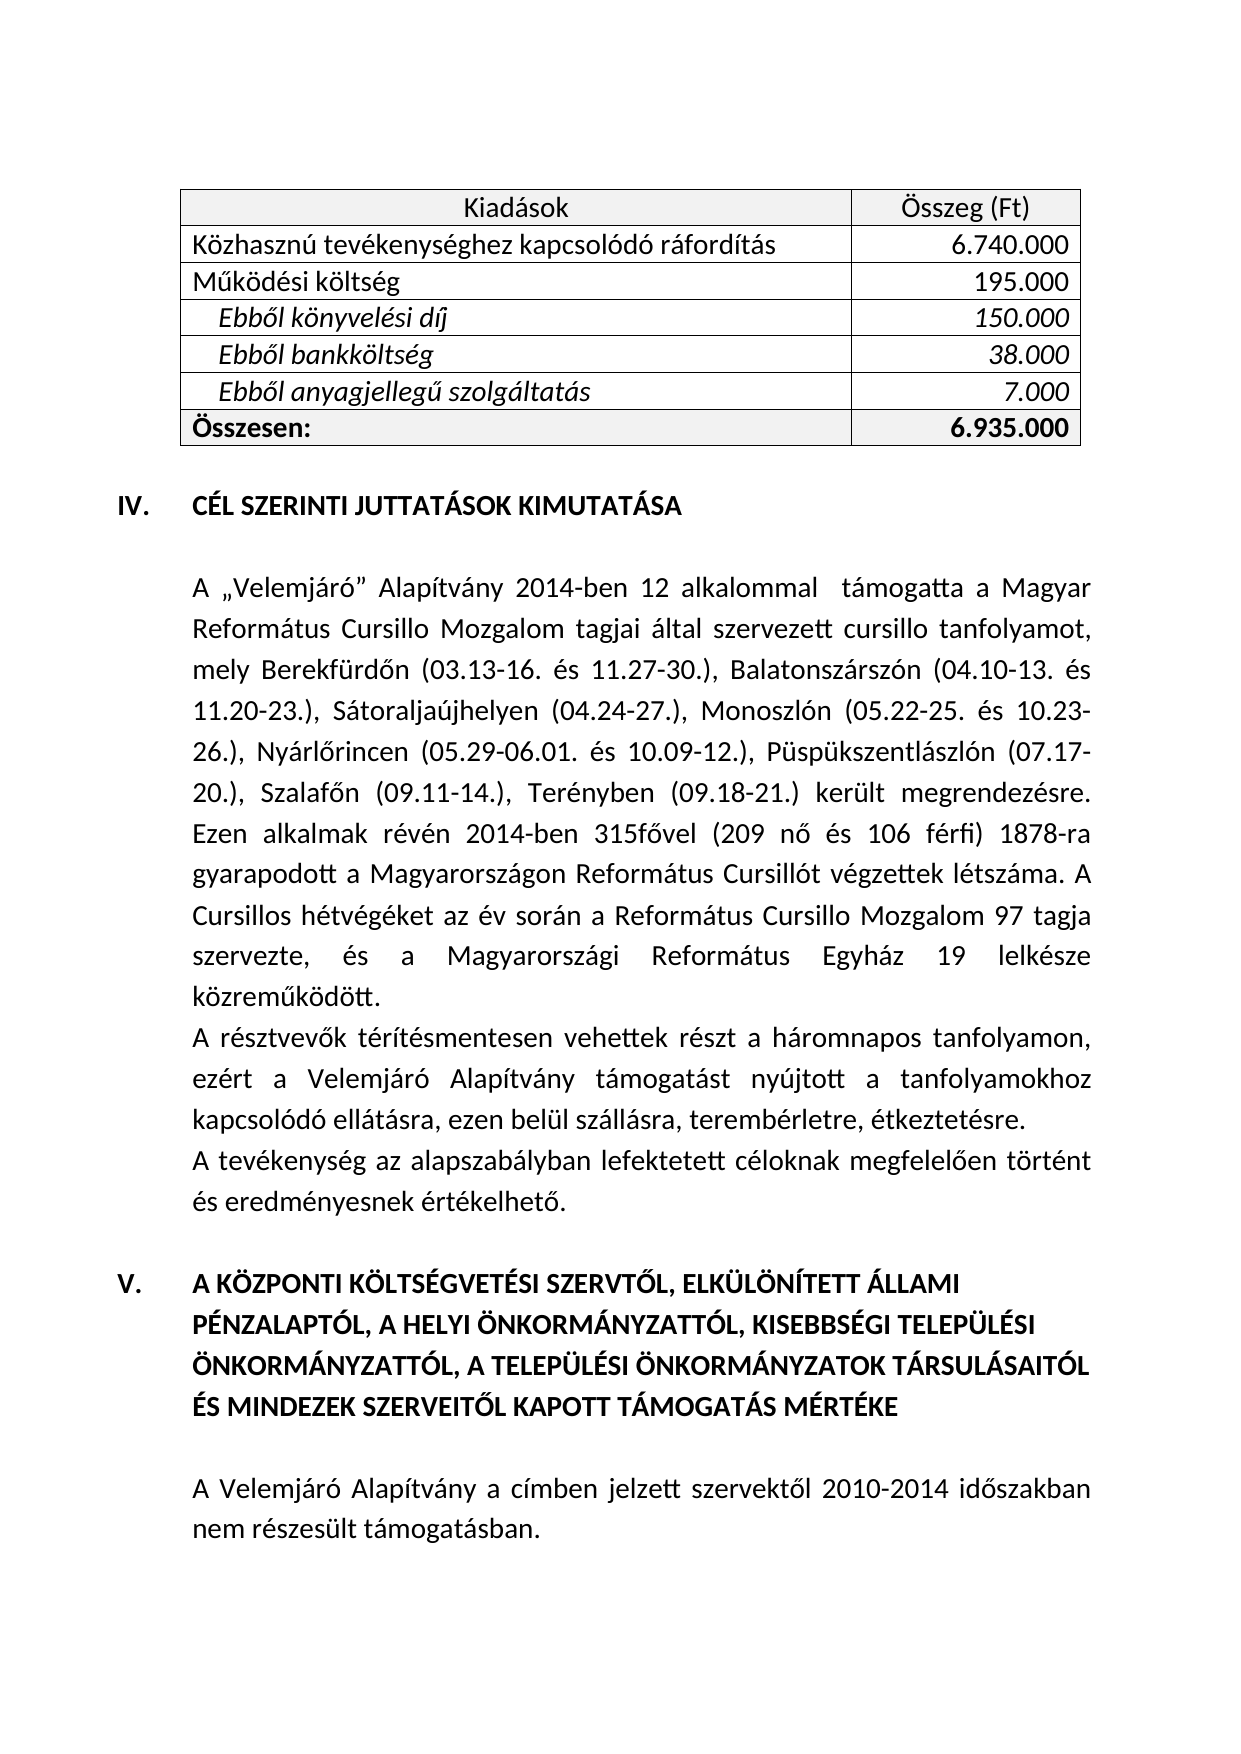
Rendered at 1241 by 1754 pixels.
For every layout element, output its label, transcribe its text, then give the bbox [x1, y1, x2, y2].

list CÉL SZERINTI JUTTATÁSOK KIMUTATÁSA [117, 487, 1093, 523]
table_cell Működési költség [181, 263, 851, 298]
table_cell Összesen: [181, 410, 851, 445]
table_cell 6.935.000 [852, 410, 1080, 445]
table_cell 38.000 [852, 336, 1080, 372]
table_cell Közhasznú tevékenységhez kapcsolódó ráfordítás [181, 226, 851, 262]
list A tevékenység az alapszabályban lefektetett céloknak megfelelően történt és eredményesnek értékelhető. [192, 1142, 1093, 1219]
table_cell Ebből anyagjellegű szolgáltatás [181, 373, 851, 408]
list A „Velemjáró” Alapítvány 2014-ben 12 alkalommal támogatta a Magyar Református Cursillo Mozgalom tagjai által szervezett cursillo tanfolyamot, mely Berekfürdőn (03.13-16. és 11.27-30.), Balatonszárszón (04.10-13. és 11.20-23.), Sátoraljaújhelyen (04.24-27.), Monoszlón (05.22-25. és 10.23-26.), Nyárlőrincen (05.29-06.01. és 10.09-12.), Püspükszentlászlón (07.17-20.), Szalafőn (09.11-14.), Terényben (09.18-21.) került megrendezésre. Ezen alkalmak révén 2014-ben 315fővel (209 nő és 106 férfi) 1878-ra gyarapodott a Magyarországon Református Cursillót végzettek létszáma. A Cursillos hétvégéket az év során a Református Cursillo Mozgalom 97 tagja szervezte, és a Magyarországi Református Egyház 19 lelkésze közreműködött. [192, 569, 1093, 1014]
table_cell Ebből könyvelési díj [181, 300, 851, 335]
table_header Összeg (Ft) [852, 190, 1080, 225]
list A KÖZPONTI KÖLTSÉGVETÉSI SZERVTŐL, ELKÜLÖNÍTETT ÁLLAMI PÉNZALAPTÓL, A HELYI ÖNKORMÁNYZATTÓL, KISEBBSÉGI TELEPÜLÉSI ÖNKORMÁNYZATTÓL, A TELEPÜLÉSI ÖNKORMÁNYZATOK TÁRSULÁSAITÓL ÉS MINDEZEK SZERVEITŐL KAPOTT TÁMOGATÁS MÉRTÉKE [117, 1265, 1093, 1423]
table_cell Ebből bankköltség [181, 336, 851, 372]
list A résztvevők térítésmentesen vehettek részt a háromnapos tanfolyamon, ezért a Velemjáró Alapítvány támogatást nyújtott a tanfolyamokhoz kapcsolódó ellátásra, ezen belül szállásra, terembérletre, étkeztetésre. [192, 1019, 1093, 1137]
table_cell 6.740.000 [852, 226, 1080, 262]
table_cell 7.000 [852, 373, 1080, 408]
table_header Kiadások [181, 190, 851, 225]
list A Velemjáró Alapítvány a címben jelzett szervektől 2010-2014 időszakban nem részesült támogatásban. [192, 1470, 1093, 1546]
table_cell 195.000 [852, 263, 1080, 298]
table_cell 150.000 [852, 300, 1080, 335]
